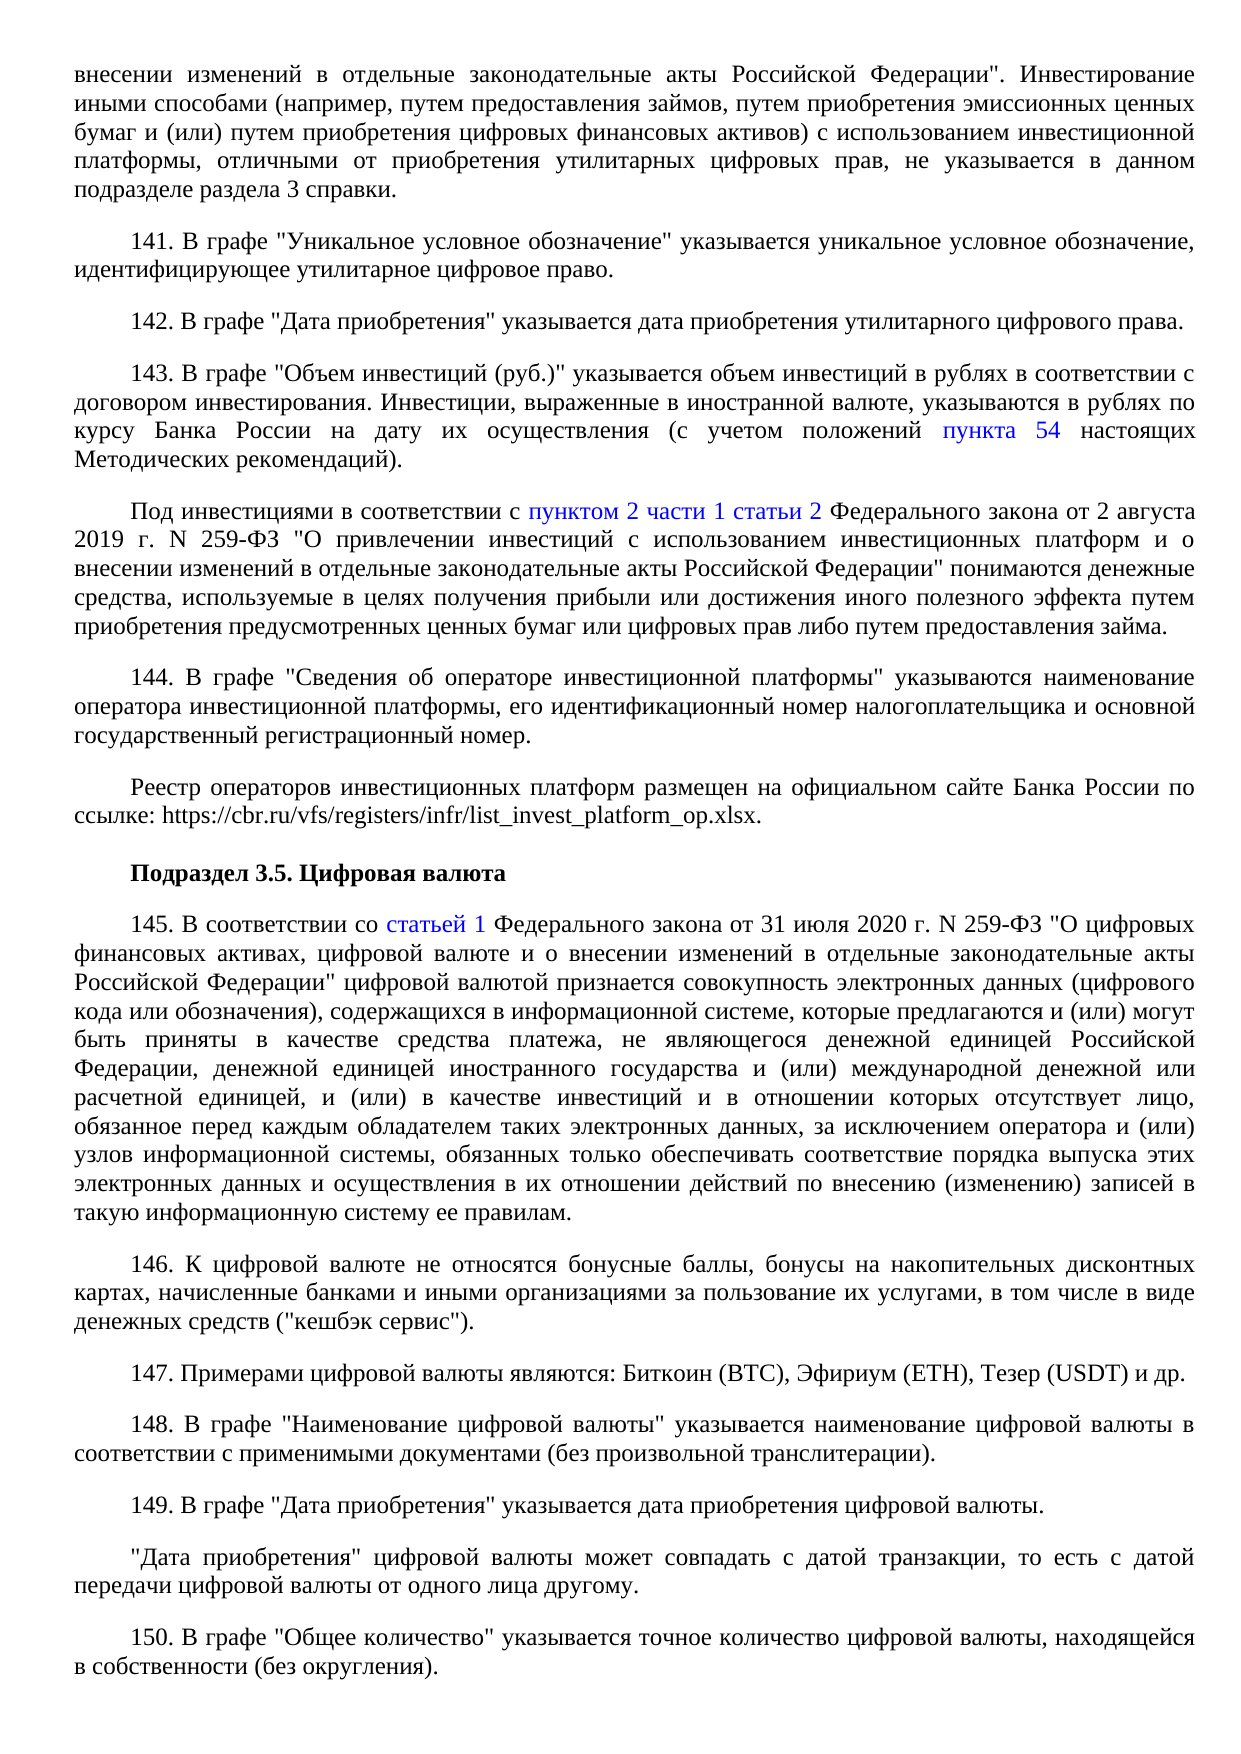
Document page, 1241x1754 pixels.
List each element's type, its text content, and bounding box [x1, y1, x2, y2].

text 147. Примерами цифровой валюты являются: Биткоин (BTC), Эфириум (ETH), Тезер (USDT) и др. [74, 1358, 1196, 1387]
title Подраздел 3.5. Цифровая валюта [74, 858, 1196, 887]
text 145. В соответствии со статьей 1 Федерального закона от 31 июля 2020 г. N 259-ФЗ "О цифровых финансовых активах, цифровой валюте и о внесении изменений в отдельные законодательные акты Российской Федерации" цифровой валютой признается совокупность электронных данных (цифрового кода или обозначения), содержащихся в информационной системе, которые предлагаются и (или) могут быть приняты в качестве средства платежа, не являющегося денежной единицей Российской Федерации, денежной единицей иностранного государства и (или) международной денежной или расчетной единицей, и (или) в качестве инвестиций и в отношении которых отсутствует лицо, обязанное перед каждым обладателем таких электронных данных, за исключением оператора и (или) узлов информационной системы, обязанных только обеспечивать соответствие порядка выпуска этих электронных данных и осуществления в их отношении действий по внесению (изменению) записей в такую информационную систему ее правилам. [74, 909, 1196, 1226]
text 143. В графе "Объем инвестиций (руб.)" указывается объем инвестиций в рублях в соответствии с договором инвестирования. Инвестиции, выраженные в иностранной валюте, указываются в рублях по курсу Банка России на дату их осуществления (с учетом положений пункта 54 настоящих Методических рекомендаций). [74, 358, 1196, 473]
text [74, 59, 1196, 203]
text Реестр операторов инвестиционных платформ размещен на официальном сайте Банка России по ссылке: https://cbr.ru/vfs/registers/infr/list_invest_platform_op.xlsx. [74, 772, 1196, 829]
text Под инвестициями в соответствии с пунктом 2 части 1 статьи 2 Федерального закона от 2 августа 2019 г. N 259-ФЗ "О привлечении инвестиций с использованием инвестиционных платформ и о внесении изменений в отдельные законодательные акты Российской Федерации" понимаются денежные средства, используемые в целях получения прибыли или достижения иного полезного эффекта путем приобретения предусмотренных ценных бумаг или цифровых прав либо путем предоставления займа. [74, 496, 1196, 639]
text "Дата приобретения" цифровой валюты может совпадать с датой транзакции, то есть с датой передачи цифровой валюты от одного лица другому. [74, 1542, 1196, 1599]
text 150. В графе "Общее количество" указывается точное количество цифровой валюты, находящейся в собственности (без округления). [74, 1622, 1196, 1679]
text 146. К цифровой валюте не относятся бонусные баллы, бонусы на накопительных дисконтных картах, начисленные банками и иными организациями за пользование их услугами, в том числе в виде денежных средств ("кешбэк сервис"). [74, 1249, 1196, 1335]
text 144. В графе "Сведения об операторе инвестиционной платформы" указываются наименование оператора инвестиционной платформы, его идентификационный номер налогоплательщика и основной государственный регистрационный номер. [74, 662, 1196, 749]
text 149. В графе "Дата приобретения" указывается дата приобретения цифровой валюты. [74, 1490, 1196, 1519]
text 142. В графе "Дата приобретения" указывается дата приобретения утилитарного цифрового права. [74, 306, 1196, 335]
text 141. В графе "Уникальное условное обозначение" указывается уникальное условное обозначение, идентифицирующее утилитарное цифровое право. [74, 226, 1196, 283]
text 148. В графе "Наименование цифровой валюты" указывается наименование цифровой валюты в соответствии с применимыми документами (без произвольной транслитерации). [74, 1409, 1196, 1467]
